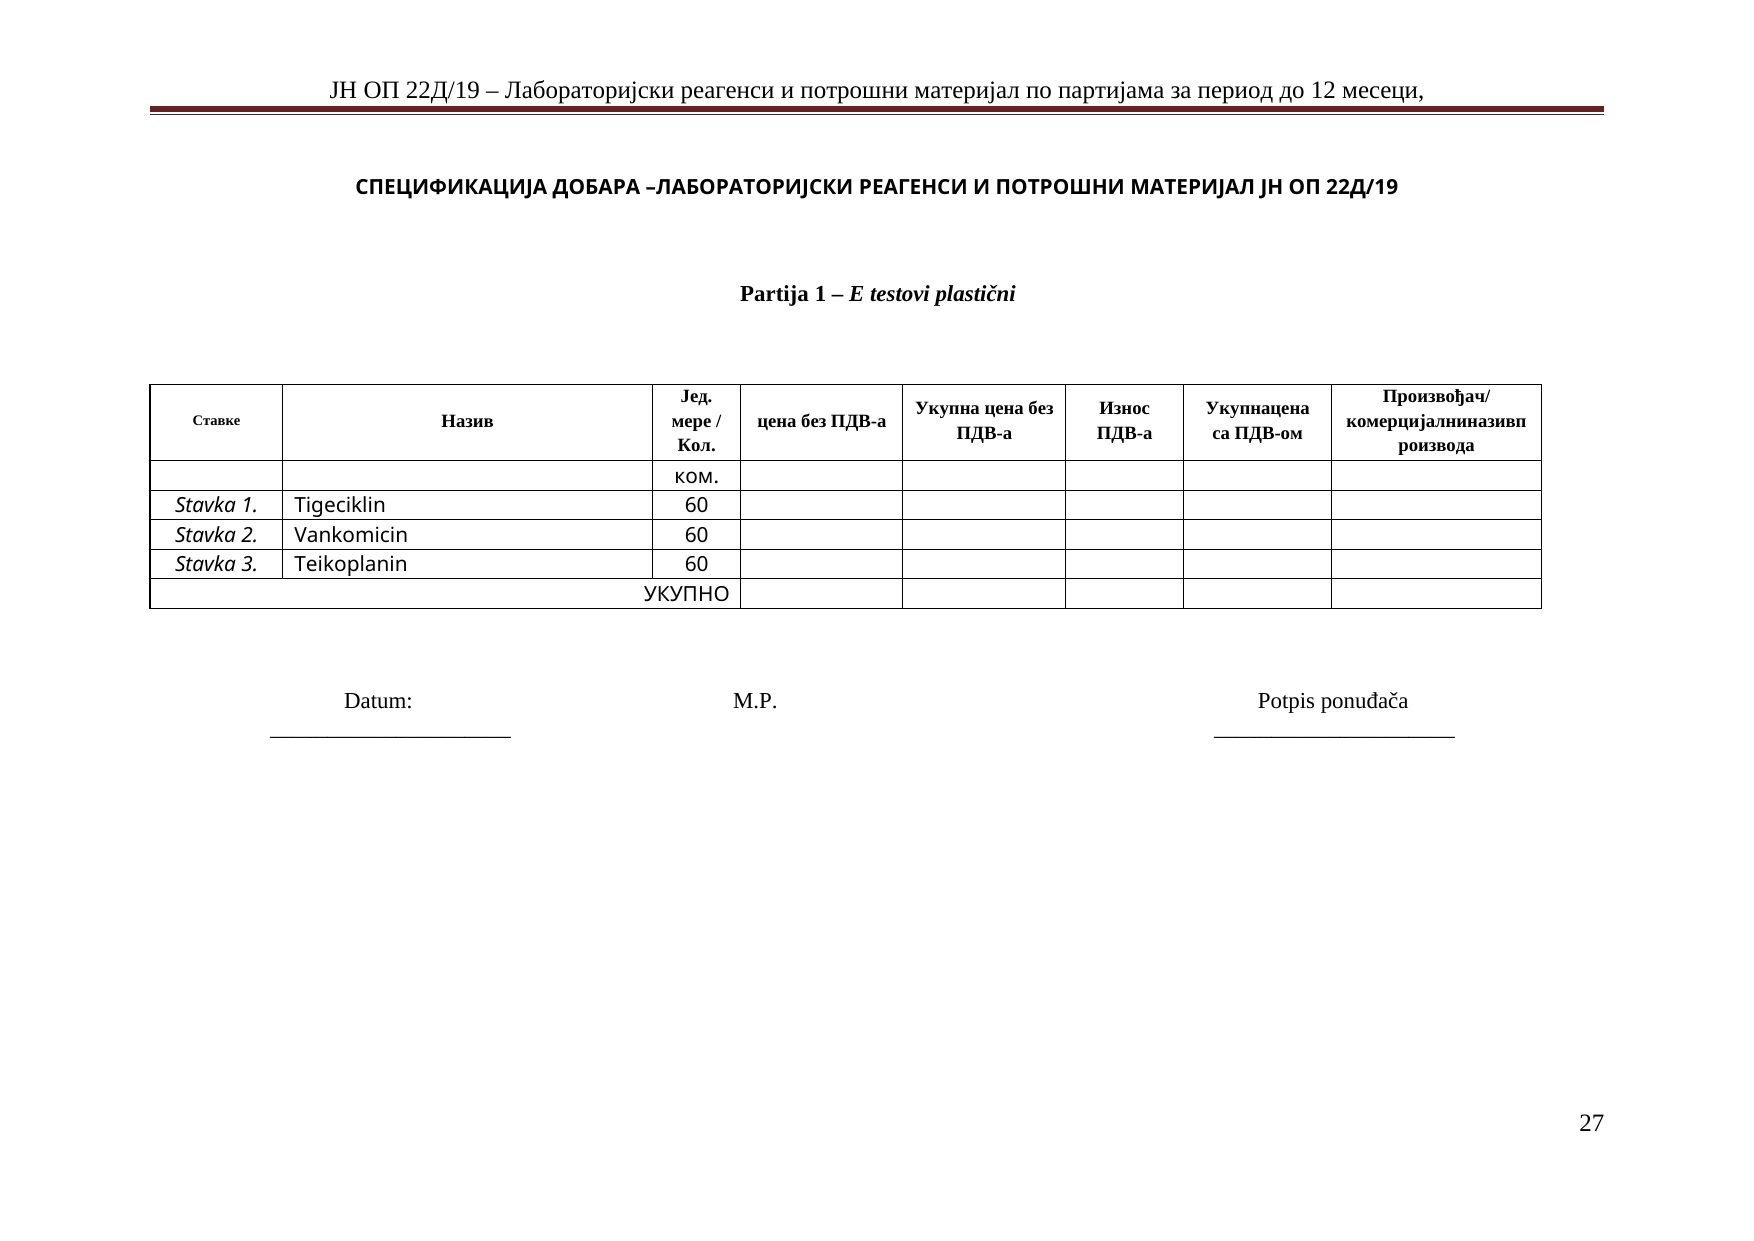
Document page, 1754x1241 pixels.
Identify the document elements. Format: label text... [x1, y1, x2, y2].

text СПЕЦИФИКАЦИЈА ДОБАРА –ЛАБОРАТОРИЈСКИ РЕАГЕНСИ И ПОТРОШНИ МАТЕРИЈАЛ ЈН ОП 22Д/19 [150, 172, 1604, 201]
table_cell [741, 550, 902, 578]
table_cell Tigeciklin [283, 491, 652, 519]
table_cell 60 [653, 491, 740, 519]
table_cell Vankomicin [283, 520, 652, 548]
table_cell [1066, 550, 1183, 578]
table_cell [903, 461, 1065, 489]
table_cell [151, 461, 282, 489]
table_cell ком. [653, 461, 740, 489]
table_cell [1066, 520, 1183, 548]
table_cell [1332, 550, 1541, 578]
table_cell [741, 461, 902, 489]
table_cell [1184, 520, 1331, 548]
table_cell [903, 520, 1065, 548]
text _____________________ _____________________ [150, 714, 1604, 740]
table_header Назив [283, 385, 652, 460]
table_header цена без ПДВ-а [741, 385, 902, 460]
table_header Износ ПДВ-а [1066, 385, 1183, 460]
table_cell [1332, 461, 1541, 489]
table_cell [1184, 461, 1331, 489]
table_cell [741, 491, 902, 519]
table_cell [1332, 579, 1541, 607]
table_cell [1066, 491, 1183, 519]
table_header Ставке [151, 385, 282, 460]
table_cell [1066, 461, 1183, 489]
table_cell [1184, 550, 1331, 578]
table_cell [903, 550, 1065, 578]
table_cell Stavka 1. [151, 491, 282, 519]
table_cell 60 [653, 550, 740, 578]
table_cell [1332, 520, 1541, 548]
table_cell [1184, 579, 1331, 607]
table_cell [903, 579, 1065, 607]
table_header Јед. мере / Кол. [653, 385, 740, 460]
text Datum: M.P. Potpis ponuđača [150, 688, 1604, 714]
table_cell [1332, 491, 1541, 519]
table_cell Teikoplanin [283, 550, 652, 578]
table_header Укупнацена са ПДВ-ом [1184, 385, 1331, 460]
table_cell [903, 491, 1065, 519]
table_cell УКУПНО [151, 579, 740, 607]
table_header Произвођач/ комерцијалниназивпроизвода [1332, 385, 1541, 460]
table_cell Stavka 3. [151, 550, 282, 578]
table_cell 60 [653, 520, 740, 548]
table_cell [283, 461, 652, 489]
table_cell [741, 579, 902, 607]
table_header Укупна цена без ПДВ-а [903, 385, 1065, 460]
table_cell [1066, 579, 1183, 607]
table_cell [741, 520, 902, 548]
table_cell [1184, 491, 1331, 519]
text Partija 1 – E testovi plastični [666, 280, 1604, 306]
table_cell Stavka 2. [151, 520, 282, 548]
